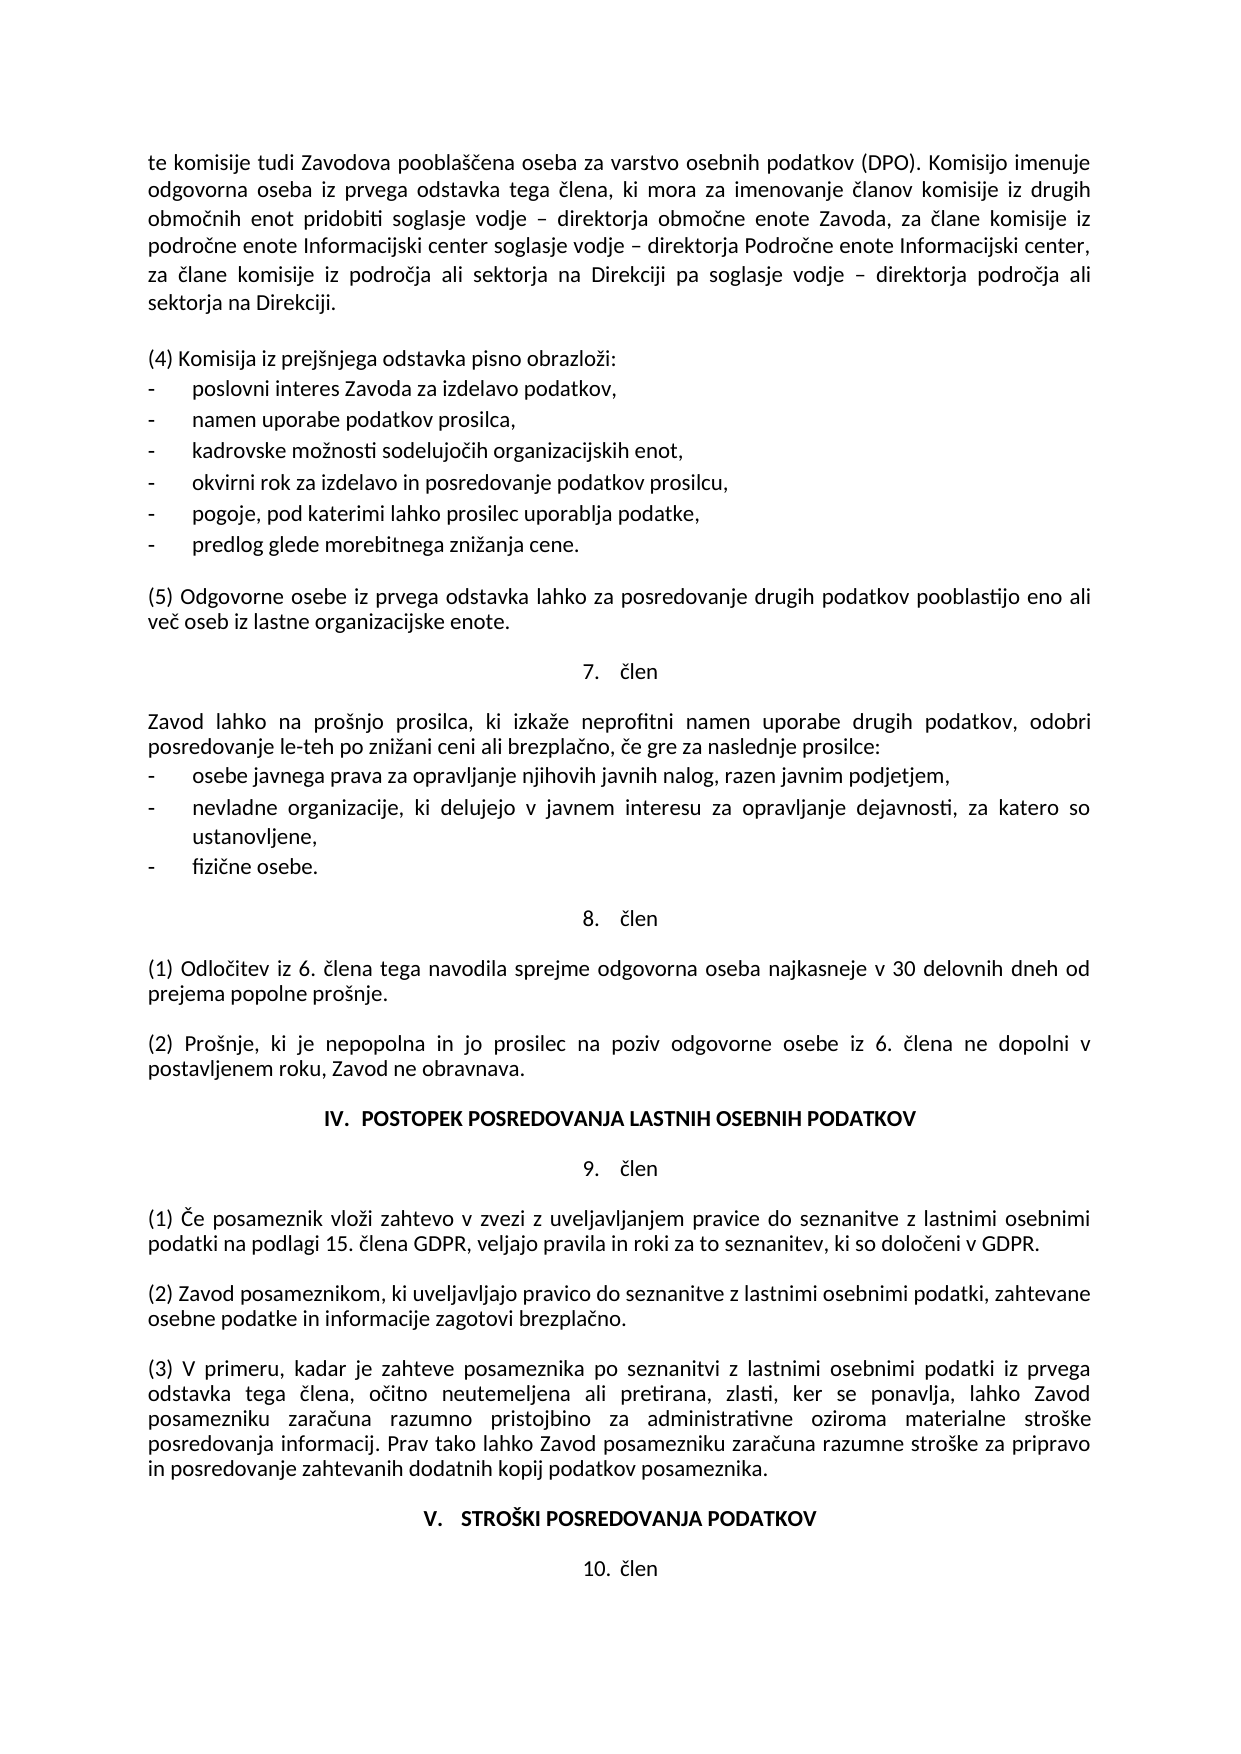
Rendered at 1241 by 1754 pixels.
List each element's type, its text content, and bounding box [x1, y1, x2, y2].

list člen [148, 906, 1093, 931]
list osebe javnega prava za opravljanje njihovih javnih nalog, razen javnim podjetjem, [148, 759, 1093, 791]
list nevladne organizacije, ki delujejo v javnem interesu za opravljanje dejavnosti, za katero so ustanovljene, [148, 791, 1093, 850]
text (2) Zavod posameznikom, ki uveljavljajo pravico do seznanitve z lastnimi osebnimi podatki, zahtevane osebne podatke in informacije zagotovi brezplačno. [148, 1281, 1093, 1331]
list člen [148, 1556, 1093, 1581]
list okvirni rok za izdelavo in posredovanje podatkov prosilcu, [148, 466, 1093, 497]
subtitle STROŠKI POSREDOVANJA PODATKOV [148, 1506, 1093, 1531]
list fizične osebe. [148, 850, 1093, 881]
text (5) Odgovorne osebe iz prvega odstavka lahko za posredovanje drugih podatkov pooblastijo eno ali več oseb iz lastne organizacijske enote. [148, 584, 1093, 634]
text (2) Prošnje, ki je nepopolna in jo prosilec na poziv odgovorne osebe iz 6. člena ne dopolni v postavljenem roku, Zavod ne obravnava. [148, 1031, 1093, 1081]
text (1) Odločitev iz 6. člena tega navodila sprejme odgovorna oseba najkasneje v 30 delovnih dneh od prejema popolne prošnje. [148, 956, 1093, 1006]
list člen [148, 1156, 1093, 1181]
list poslovni interes Zavoda za izdelavo podatkov, [148, 372, 1093, 403]
subtitle POSTOPEK POSREDOVANJA LASTNIH OSEBNIH PODATKOV [148, 1106, 1093, 1131]
list namen uporabe podatkov prosilca, [148, 403, 1093, 434]
list kadrovske možnosti sodelujočih organizacijskih enot, [148, 434, 1093, 466]
list predlog glede morebitnega znižanja cene. [148, 528, 1093, 559]
text (4) Komisija iz prejšnjega odstavka pisno obrazloži: [148, 344, 1093, 372]
text Zavod lahko na prošnjo prosilca, ki izkaže neprofitni namen uporabe drugih podatkov, odobri posredovanje le-teh po znižani ceni ali brezplačno, če gre za naslednje prosilce: [148, 709, 1093, 759]
text (1) Če posameznik vloži zahtevo v zvezi z uveljavljanjem pravice do seznanitve z lastnimi osebnimi podatki na podlagi 15. člena GDPR, veljajo pravila in roki za to seznanitev, ki so določeni v GDPR. [148, 1206, 1093, 1256]
text (3) V primeru, kadar je zahteve posameznika po seznanitvi z lastnimi osebnimi podatki iz prvega odstavka tega člena, očitno neutemeljena ali pretirana, zlasti, ker se ponavlja, lahko Zavod posamezniku zaračuna razumno pristojbino za administrativne oziroma materialne stroške posredovanja informacij. Prav tako lahko Zavod posamezniku zaračuna razumne stroške za pripravo in posredovanje zahtevanih dodatnih kopij podatkov posameznika. [148, 1356, 1093, 1481]
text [148, 148, 1093, 316]
list pogoje, pod katerimi lahko prosilec uporablja podatke, [148, 497, 1093, 528]
list člen [148, 659, 1093, 684]
